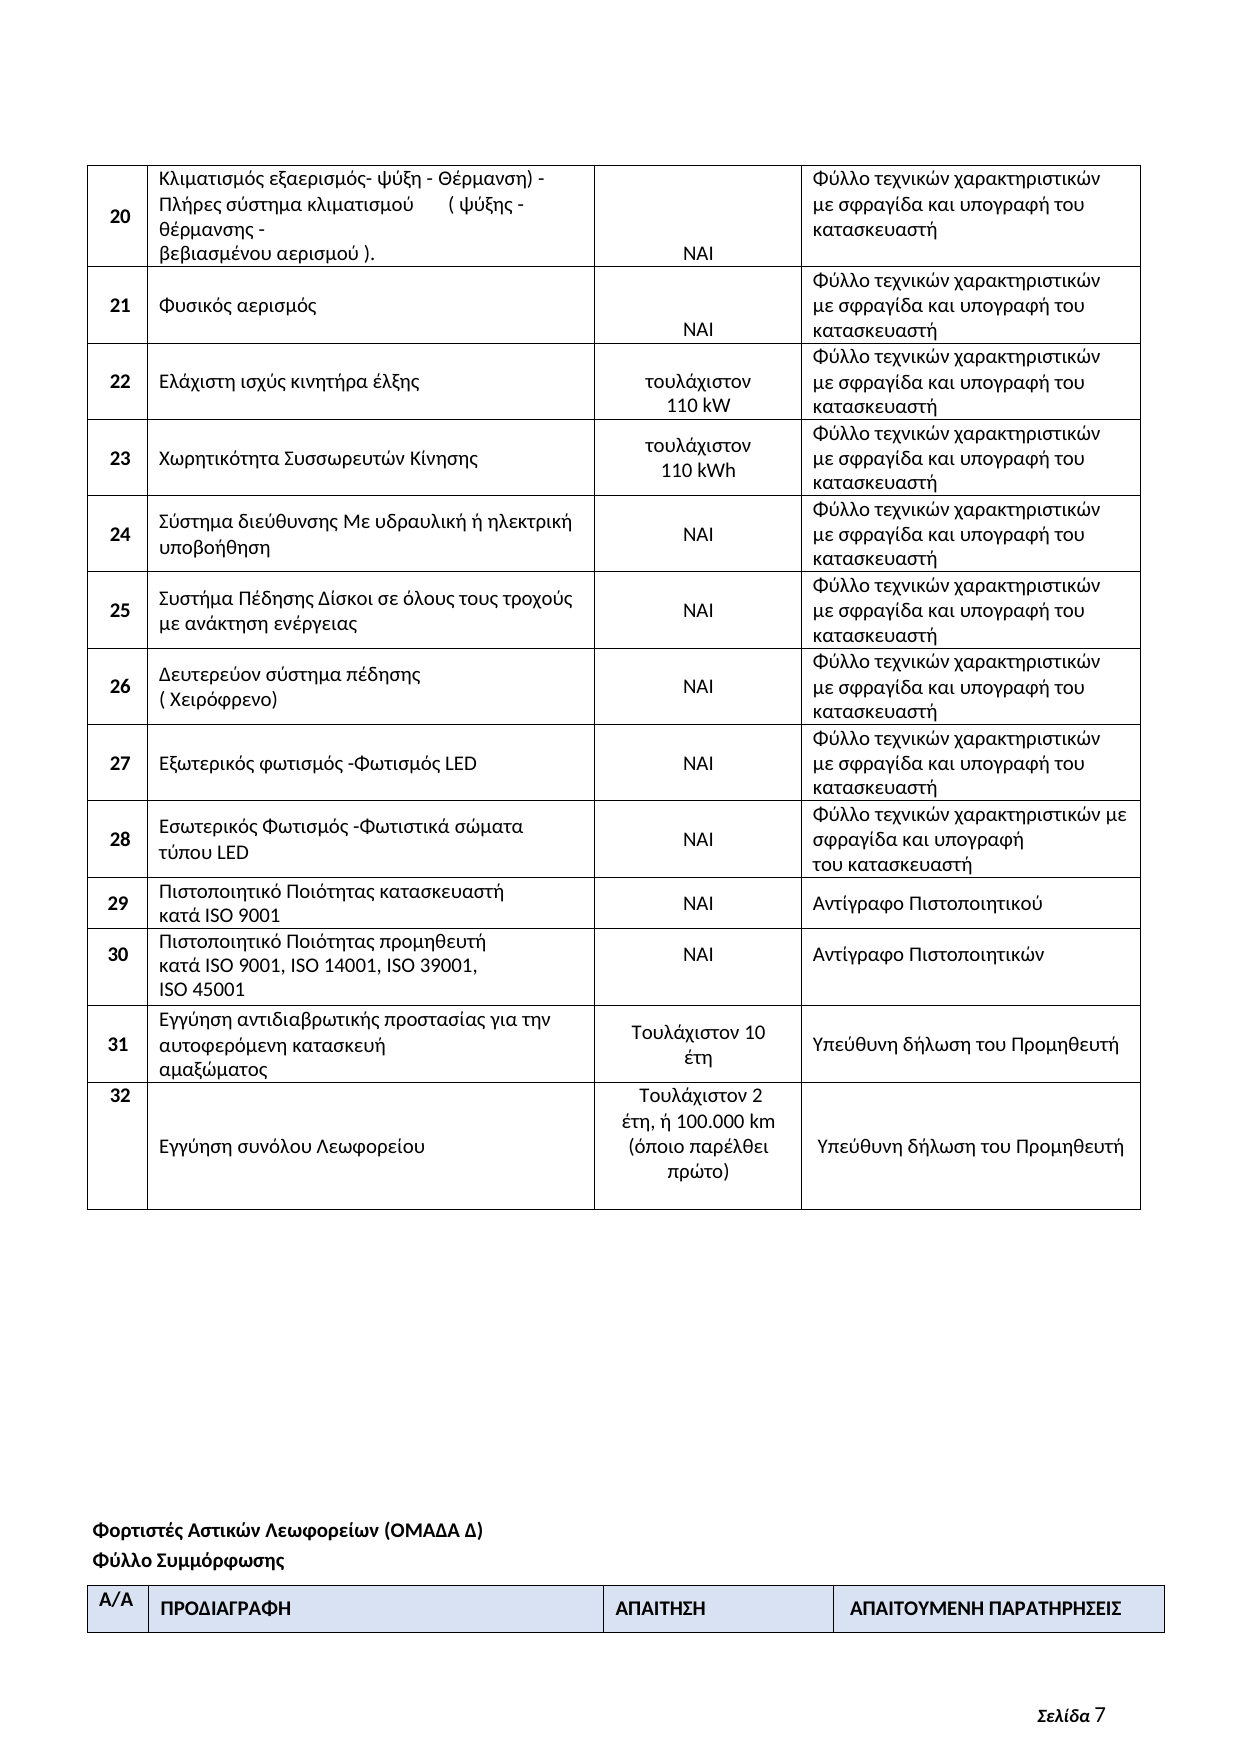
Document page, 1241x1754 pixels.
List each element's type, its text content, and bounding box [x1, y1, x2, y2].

table_cell Αντίγραφο Πιστοποιητικού [802, 878, 1140, 928]
table_cell 31 [88, 1006, 147, 1082]
table_cell ΝΑΙ [595, 649, 801, 724]
table_cell 29 [88, 878, 147, 928]
table_cell 28 [88, 801, 147, 877]
table_cell 30 [88, 929, 147, 1005]
table_cell Φύλλο τεχνικών χαρακτηριστικών με σφραγίδα και υπογραφή του κατασκευαστή [802, 420, 1140, 495]
table_cell Φύλλο τεχνικών χαρακτηριστικών με σφραγίδα και υπογραφή του κατασκευαστή [802, 344, 1140, 419]
table_cell 23 [88, 420, 147, 495]
table_cell Φύλλο τεχνικών χαρακτηριστικών με σφραγίδα και υπογραφή του κατασκευαστή [802, 801, 1140, 877]
table_cell Εγγύηση αντιδιαβρωτικής προστασίας για την αυτοφερόμενη κατασκευή αμαξώματος [148, 1006, 594, 1082]
table_cell 27 [88, 725, 147, 800]
table_header ΑΠΑΙΤΗΣΗ [604, 1586, 833, 1632]
table_cell Αντίγραφο Πιστοποιητικών [802, 929, 1140, 1005]
table_header Α/Α [88, 1586, 148, 1632]
table_cell Τουλάχιστον 10 έτη [595, 1006, 801, 1082]
table_cell ΝΑΙ [595, 801, 801, 877]
table_header ΠΡΟΔΙΑΓΡΑΦΗ [149, 1586, 603, 1632]
table_header ΑΠΑΙΤΟΥΜΕΝΗ ΠΑΡΑΤΗΡΗΣΕΙΣ [834, 1586, 1164, 1632]
table_cell Φύλλο τεχνικών χαρακτηριστικών με σφραγίδα και υπογραφή του κατασκευαστή [802, 725, 1140, 800]
table_cell Χωρητικότητα Συσσωρευτών Κίνησης [148, 420, 594, 495]
table_cell Φύλλο τεχνικών χαρακτηριστικών με σφραγίδα και υπογραφή του κατασκευαστή [802, 496, 1140, 571]
table_cell Φύλλο τεχνικών χαρακτηριστικών με σφραγίδα και υπογραφή του κατασκευαστή [802, 649, 1140, 724]
table_cell Συστήμα Πέδησης Δίσκοι σε όλους τους τροχούς με ανάκτηση ενέργειας [148, 572, 594, 647]
table_cell 32 [88, 1083, 147, 1209]
table_cell ΝΑΙ [595, 929, 801, 1005]
table_cell 20 [88, 166, 147, 266]
table_cell ΝΑΙ [595, 267, 801, 342]
table_cell Υπεύθυνη δήλωση του Προμηθευτή [802, 1006, 1140, 1082]
table_cell Ελάχιστη ισχύς κινητήρα έλξης [148, 344, 594, 419]
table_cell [802, 166, 1140, 266]
table_cell Εσωτερικός Φωτισμός -Φωτιστικά σώματα τύπου LED [148, 801, 594, 877]
table_cell Κλιματισμός εξαερισμός- ψύξη - Θέρμανση) -Πλήρες σύστημα κλιματισμού ( ψύξης -θέρμανσης - βεβιασμένου αερισμού ). [148, 166, 594, 266]
table_cell Εγγύηση συνόλου Λεωφορείου [148, 1083, 594, 1209]
subtitle Φύλλο Συμμόρφωσης [92, 1547, 1240, 1573]
table_cell Υπεύθυνη δήλωση του Προμηθευτή [802, 1083, 1140, 1209]
table_cell 24 [88, 496, 147, 571]
text Φορτιστές Αστικών Λεωφορείων (ΟΜΑΔΑ Δ) [92, 1518, 1240, 1543]
table_cell Δευτερεύον σύστημα πέδησης ( Χειρόφρενο) [148, 649, 594, 724]
table_cell ΝΑΙ [595, 572, 801, 647]
table_cell 26 [88, 649, 147, 724]
table_cell Πιστοποιητικό Ποιότητας κατασκευαστή κατά ISO 9001 [148, 878, 594, 928]
table_cell 25 [88, 572, 147, 647]
table_cell NAI [595, 878, 801, 928]
table_cell Φύλλο τεχνικών χαρακτηριστικών με σφραγίδα και υπογραφή του κατασκευαστή [802, 267, 1140, 342]
table_cell Τουλάχιστον 2 έτη, ή 100.000 km (όποιο παρέλθει πρώτο) [595, 1083, 801, 1209]
table_cell τουλάχιστον 110 kW [595, 344, 801, 419]
table_cell ΝΑΙ [595, 725, 801, 800]
table_cell τουλάχιστον 110 kWh [595, 420, 801, 495]
table_cell ΝΑΙ [595, 496, 801, 571]
table_cell Εξωτερικός φωτισμός -Φωτισμός LED [148, 725, 594, 800]
table_cell 21 [88, 267, 147, 342]
table_cell Φύλλο τεχνικών χαρακτηριστικών με σφραγίδα και υπογραφή του κατασκευαστή [802, 572, 1140, 647]
table_cell Σύστημα διεύθυνσης Με υδραυλική ή ηλεκτρική υποβοήθηση [148, 496, 594, 571]
table_cell Φυσικός αερισμός [148, 267, 594, 342]
table_cell 22 [88, 344, 147, 419]
table_cell ΝΑΙ [595, 166, 801, 266]
table_cell Πιστοποιητικό Ποιότητας προμηθευτή κατά ISO 9001, ISO 14001, ISO 39001, ISO 45001 [148, 929, 594, 1005]
